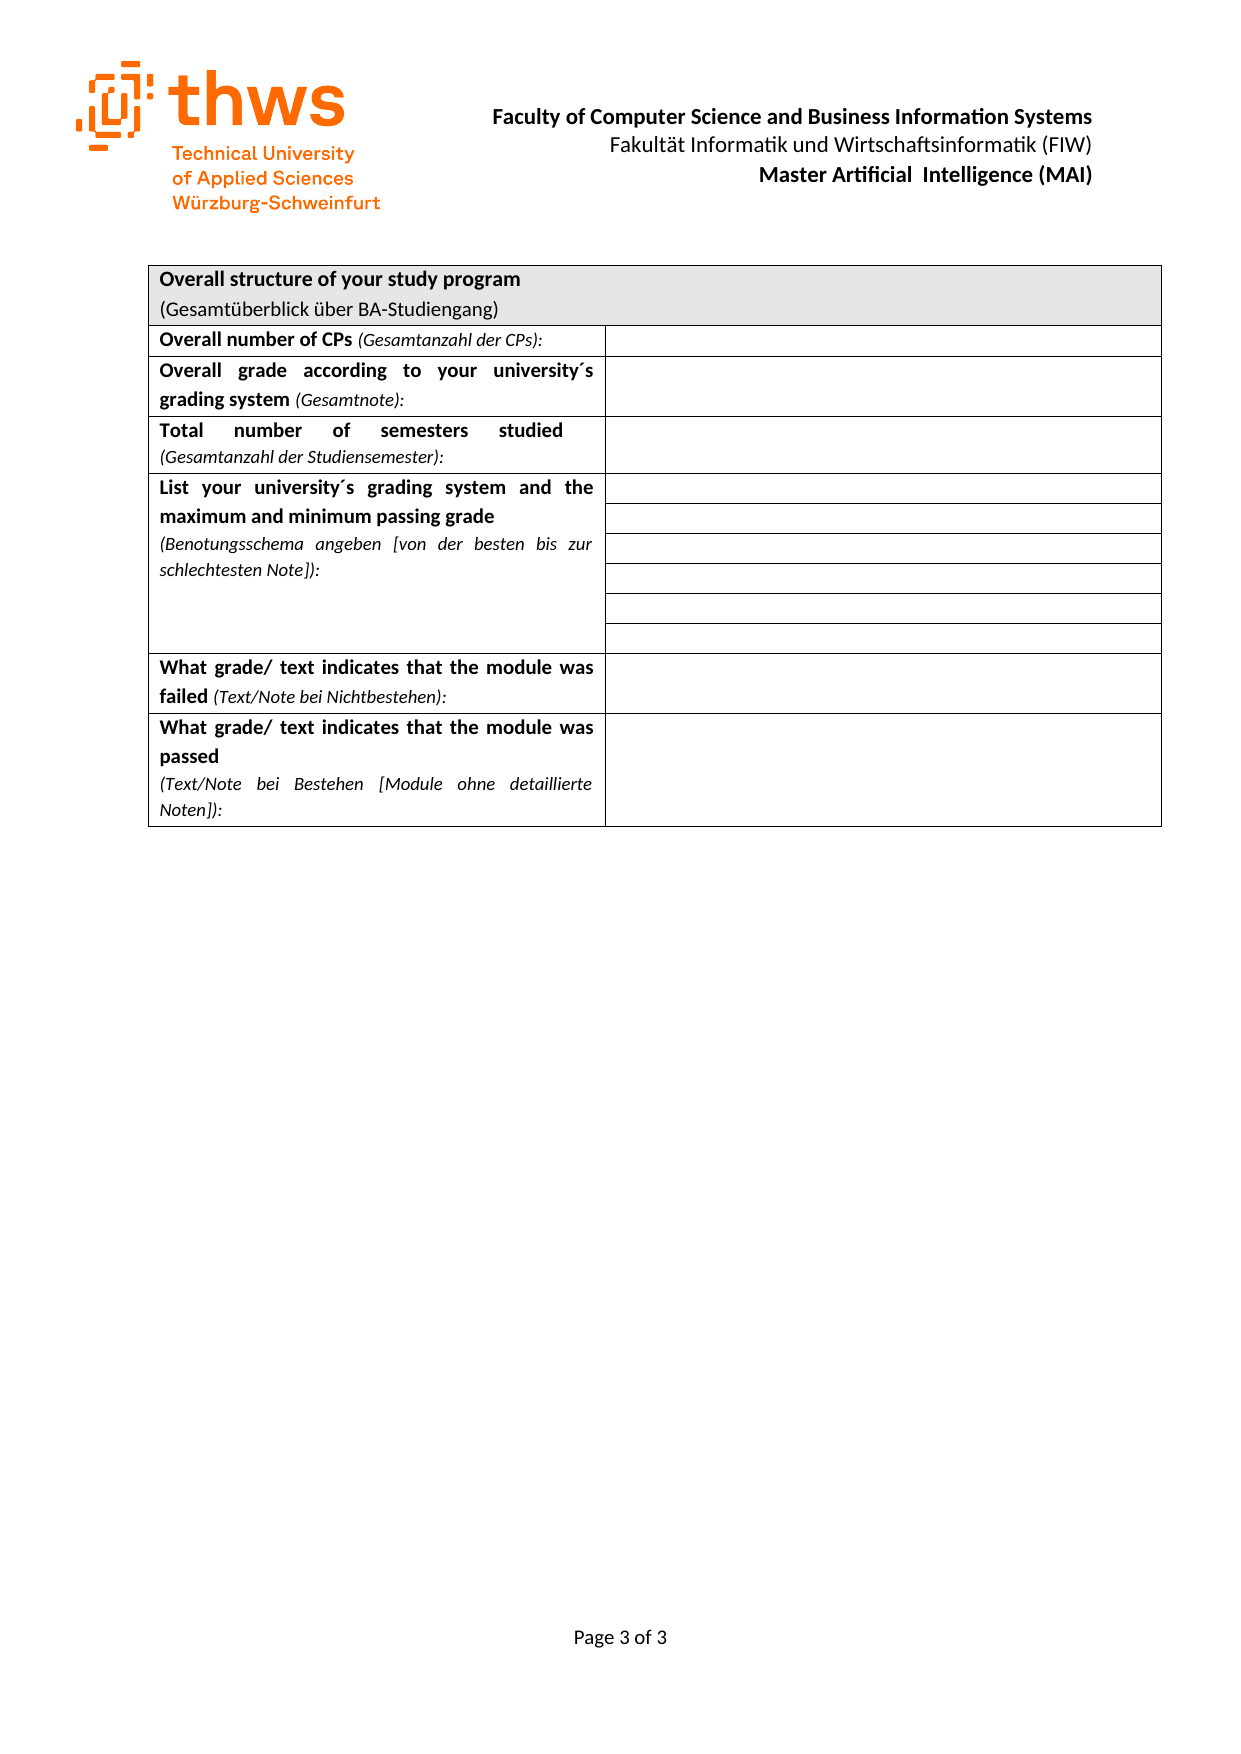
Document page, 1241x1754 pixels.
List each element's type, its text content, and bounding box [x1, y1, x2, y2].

table_header Overall structure of your study program (Gesamtüberblick über BA-Studiengang) [149, 266, 1161, 325]
table_cell [606, 326, 1161, 356]
table_cell [606, 504, 1161, 533]
table_cell [606, 624, 1161, 653]
table_cell [606, 417, 1161, 473]
table_cell What grade/ text indicates that the module was failed (Text/Note bei Nichtbestehen): [149, 654, 605, 713]
picture [57, 41, 411, 239]
table_cell [606, 534, 1161, 563]
table_cell [606, 357, 1161, 416]
table_cell Overall grade according to your university´s grading system (Gesamtnote): [149, 357, 605, 416]
table_cell List your university´s grading system and the maximum and minimum passing grade (Benotungsschema angeben [von der besten bis zur schlechtesten Note]): [149, 474, 605, 653]
table_cell [606, 594, 1161, 623]
table_cell Total number of semesters studied (Gesamtanzahl der Studiensemester): [149, 417, 605, 473]
table_cell [606, 474, 1161, 503]
table_cell [606, 714, 1161, 826]
table_cell What grade/ text indicates that the module was passed (Text/Note bei Bestehen [Module ohne detaillierte Noten]): [149, 714, 605, 826]
table_cell [606, 564, 1161, 593]
table_cell Overall number of CPs (Gesamtanzahl der CPs): [149, 326, 605, 356]
table_cell [606, 654, 1161, 713]
